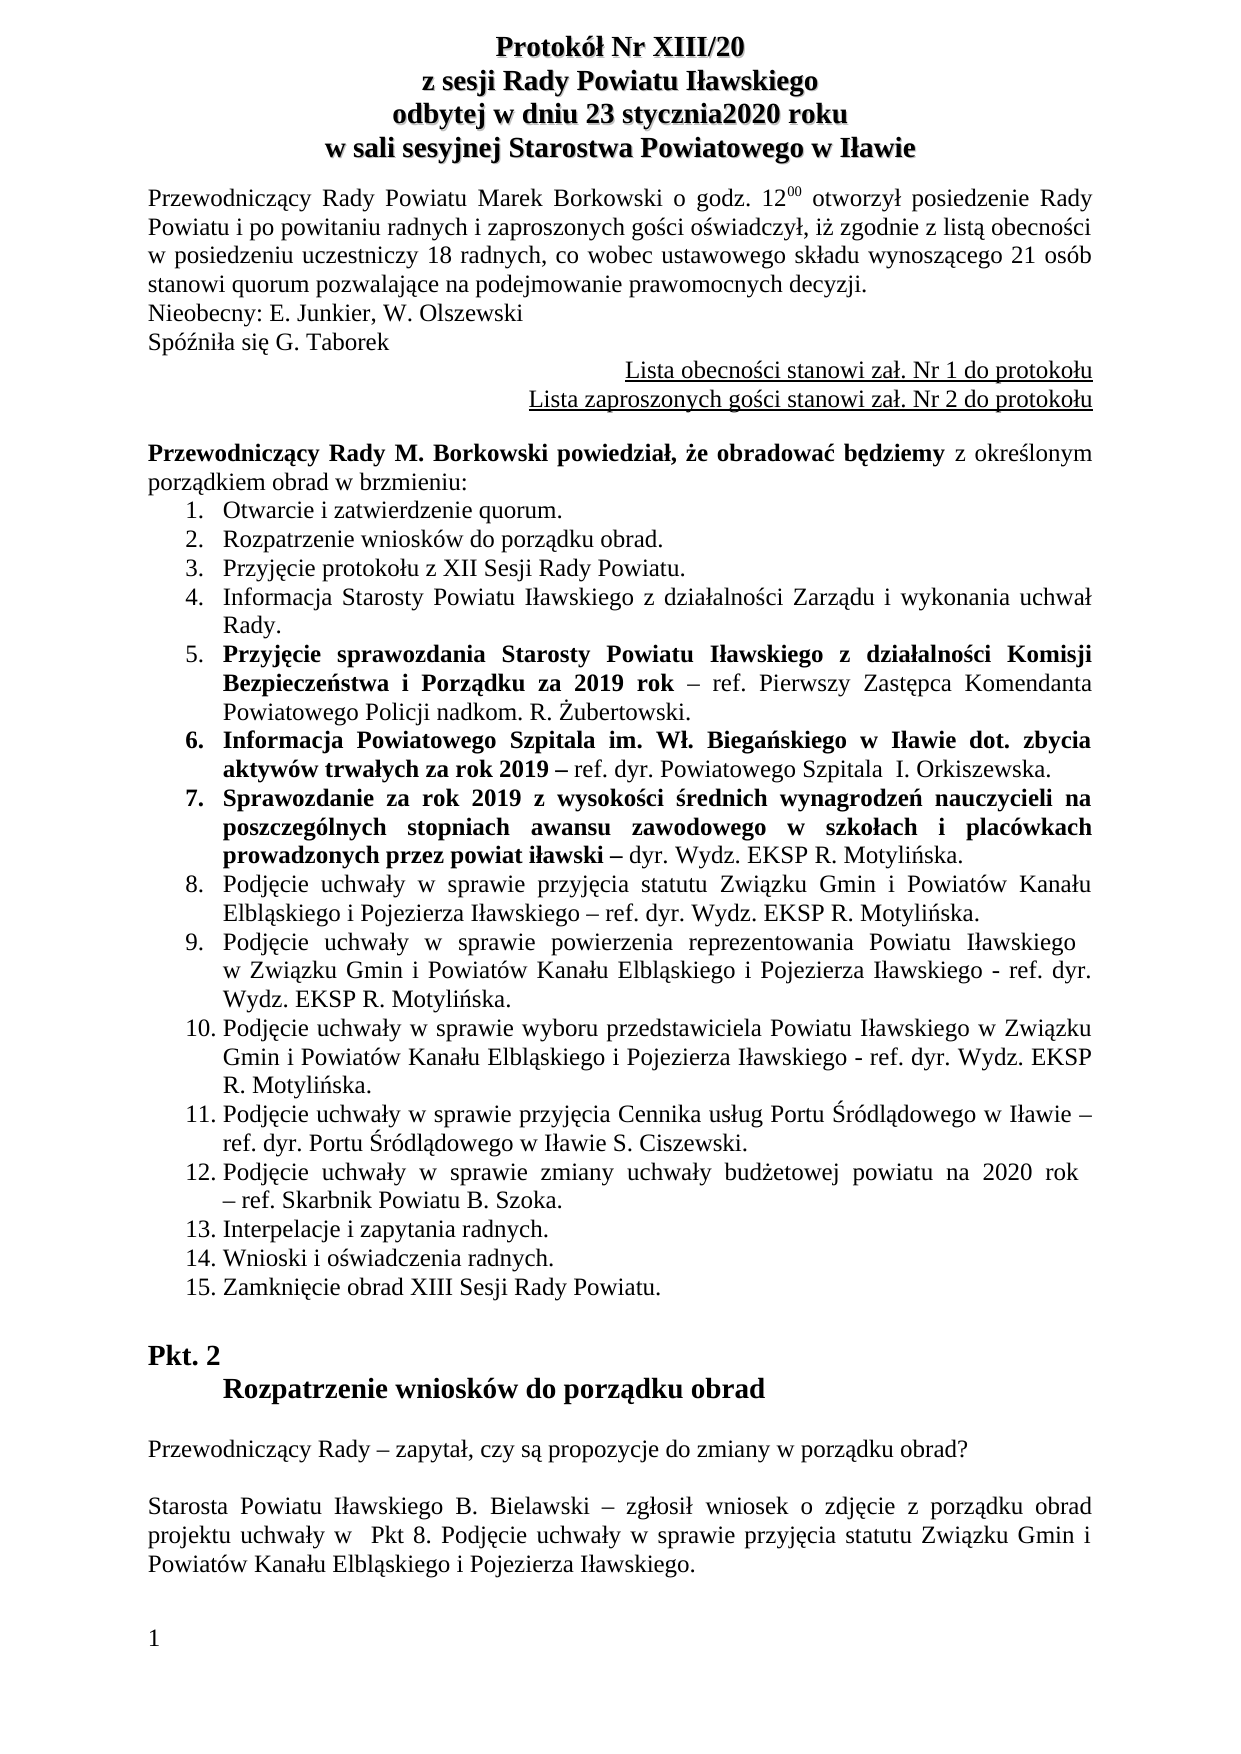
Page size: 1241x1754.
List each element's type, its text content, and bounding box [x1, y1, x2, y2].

list Podjęcie uchwały w sprawie wyboru przedstawiciela Powiatu Iławskiego w Związku Gmin i Powiatów Kanału Elbląskiego i Pojezierza Iławskiego - ref. dyr. Wydz. EKSP R. Motylińska. [185, 1013, 1093, 1099]
text z sesji Rady Powiatu Iławskiego [148, 63, 1093, 97]
list Podjęcie uchwały w sprawie powierzenia reprezentowania Powiatu Iławskiego w Związku Gmin i Powiatów Kanału Elbląskiego i Pojezierza Iławskiego - ref. dyr. Wydz. EKSP R. Motylińska. [185, 927, 1093, 1013]
list Zamknięcie obrad XIII Sesji Rady Powiatu. [185, 1272, 1093, 1300]
list Wnioski i oświadczenia radnych. [185, 1243, 1093, 1272]
subtitle Lista obecności stanowi zał. Nr 1 do protokołu [148, 355, 1093, 384]
list Informacja Powiatowego Szpitala im. Wł. Biegańskiego w Iławie dot. zbycia aktywów trwałych za rok 2019 – ref. dyr. Powiatowego Szpitala I. Orkiszewska. [185, 725, 1093, 783]
text Spóźniła się G. Taborek [148, 327, 1093, 355]
list Sprawozdanie za rok 2019 z wysokości średnich wynagrodzeń nauczycieli na poszczególnych stopniach awansu zawodowego w szkołach i placówkach prowadzonych przez powiat iławski – dyr. Wydz. EKSP R. Motylińska. [185, 783, 1093, 869]
list Rozpatrzenie wniosków do porządku obrad. [185, 524, 1093, 553]
text Rozpatrzenie wniosków do porządku obrad [223, 1371, 1093, 1405]
text odbytej w dniu 23 stycznia2020 roku [148, 97, 1093, 130]
list Przyjęcie protokołu z XII Sesji Rady Powiatu. [185, 553, 1093, 582]
list Podjęcie uchwały w sprawie przyjęcia Cennika usług Portu Śródlądowego w Iławie – ref. dyr. Portu Śródlądowego w Iławie S. Ciszewski. [185, 1099, 1093, 1157]
subtitle Pkt. 2 [148, 1338, 1093, 1371]
list Informacja Starosty Powiatu Iławskiego z działalności Zarządu i wykonania uchwał Rady. [185, 582, 1093, 639]
text Przewodniczący Rady – zapytał, czy są propozycje do zmiany w porządku obrad? [148, 1434, 1093, 1462]
list Interpelacje i zapytania radnych. [185, 1214, 1093, 1243]
text Starosta Powiatu Iławskiego B. Bielawski – zgłosił wniosek o zdjęcie z porządku obrad projektu uchwały w Pkt 8. Podjęcie uchwały w sprawie przyjęcia statutu Związku Gmin i Powiatów Kanału Elbląskiego i Pojezierza Iławskiego. [148, 1491, 1093, 1577]
subtitle Lista zaproszonych gości stanowi zał. Nr 2 do protokołu [148, 384, 1093, 413]
text Przewodniczący Rady Powiatu Marek Borkowski o godz. 1200 otworzył posiedzenie Rady Powiatu i po powitaniu radnych i zaproszonych gości oświadczył, iż zgodnie z listą obecności w posiedzeniu uczestniczy 18 radnych, co wobec ustawowego składu wynoszącego 21 osób stanowi quorum pozwalające na podejmowanie prawomocnych decyzji. [148, 183, 1093, 298]
list Otwarcie i zatwierdzenie quorum. [185, 495, 1093, 524]
text w sali sesyjnej Starostwa Powiatowego w Iławie [148, 130, 1093, 164]
title Protokół Nr XIII/20 [148, 29, 1093, 63]
text Nieobecny: E. Junkier, W. Olszewski [148, 298, 1093, 327]
list Przyjęcie sprawozdania Starosty Powiatu Iławskiego z działalności Komisji Bezpieczeństwa i Porządku za 2019 rok – ref. Pierwszy Zastępca Komendanta Powiatowego Policji nadkom. R. Żubertowski. [185, 639, 1093, 725]
text Przewodniczący Rady M. Borkowski powiedział, że obradować będziemy z określonym porządkiem obrad w brzmieniu: [148, 438, 1093, 495]
list Podjęcie uchwały w sprawie przyjęcia statutu Związku Gmin i Powiatów Kanału Elbląskiego i Pojezierza Iławskiego – ref. dyr. Wydz. EKSP R. Motylińska. [185, 869, 1093, 927]
list Podjęcie uchwały w sprawie zmiany uchwały budżetowej powiatu na 2020 rok – ref. Skarbnik Powiatu B. Szoka. [185, 1157, 1093, 1214]
